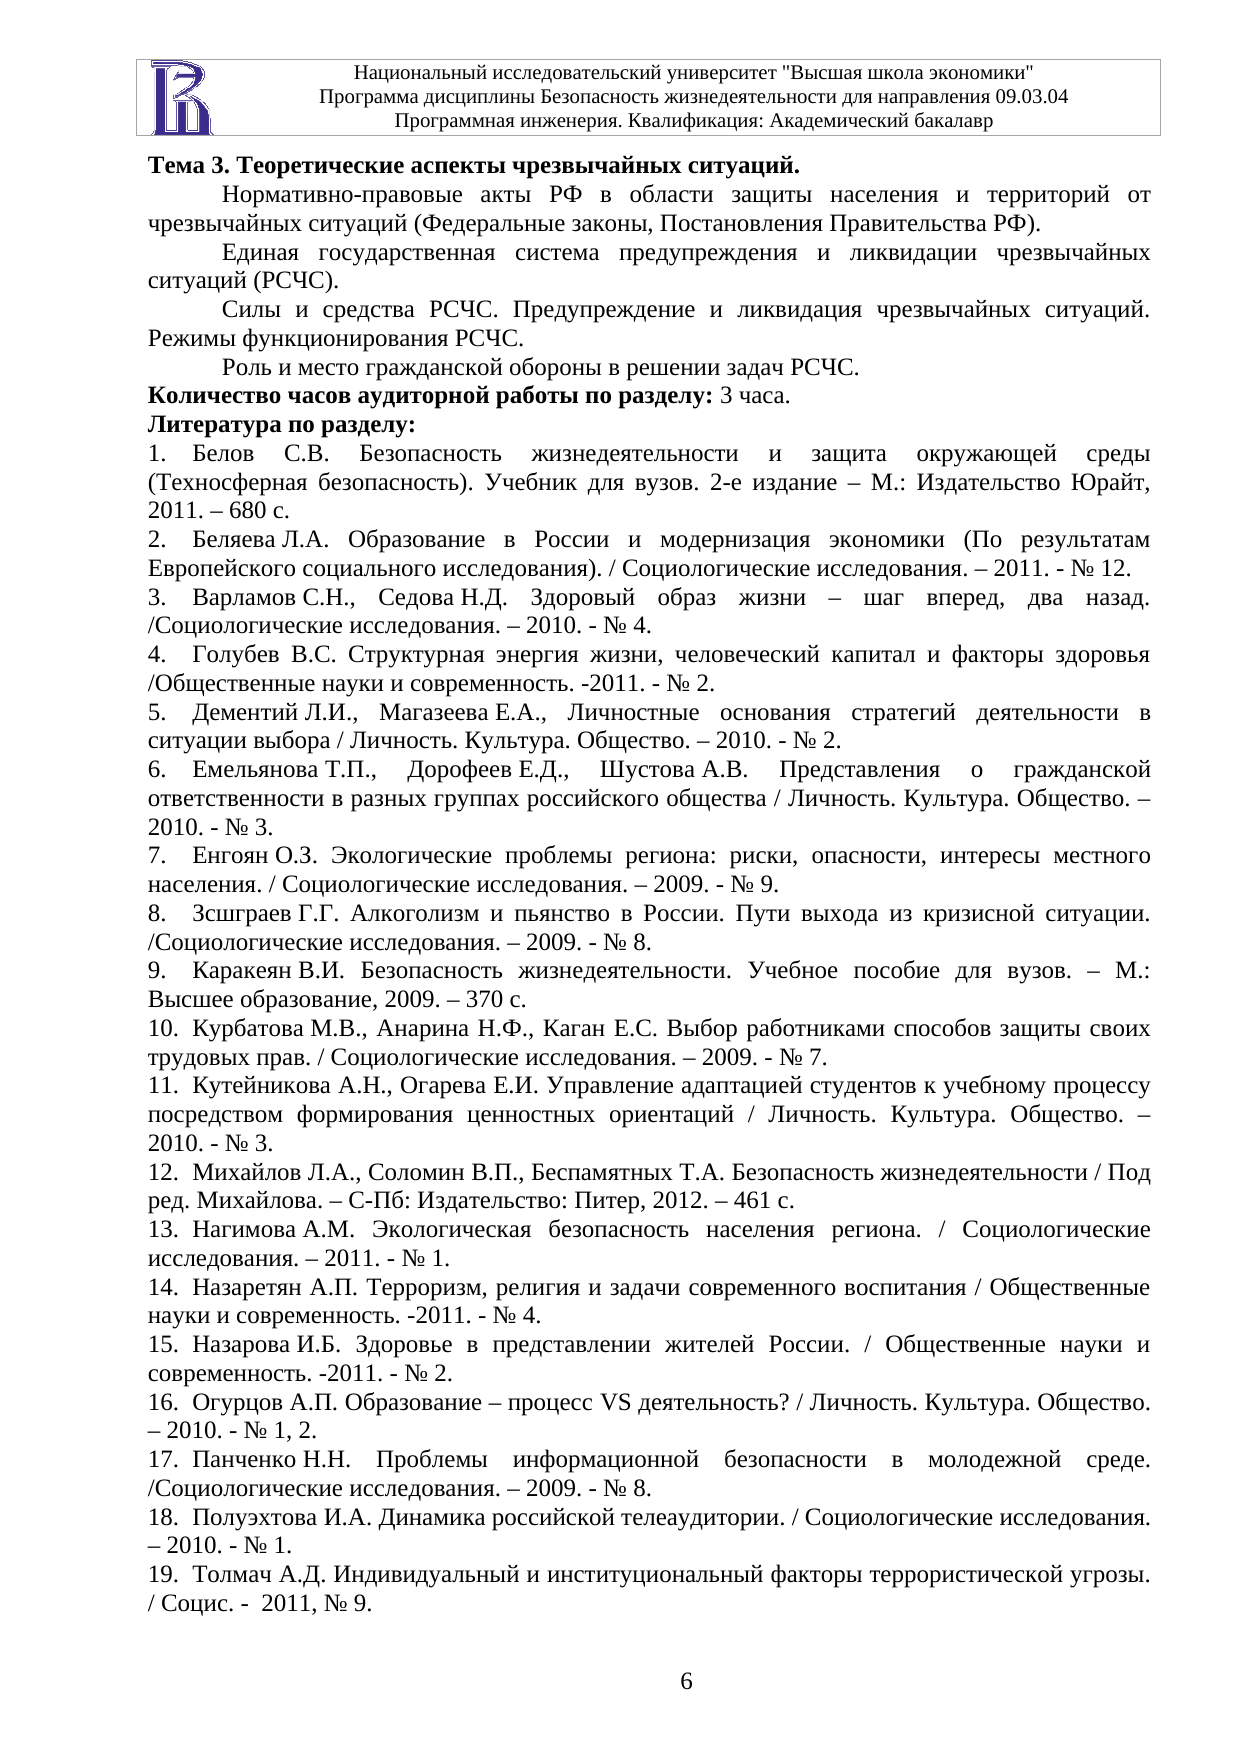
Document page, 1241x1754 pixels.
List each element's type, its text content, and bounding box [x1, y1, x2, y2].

text Количество часов аудиторной работы по разделу: 3 часа. [148, 381, 1152, 409]
list Огурцов А.П. Образование – процесс VS деятельность? / Личность. Культура. Общество. – 2010. - № 1, 2. [148, 1387, 1152, 1444]
list Толмач А.Д. Индивидуальный и институциональный факторы террористической угрозы. / Социс. - 2011, № 9. [148, 1559, 1152, 1617]
list Назаретян А.П. Терроризм, религия и задачи современного воспитания / Общественные науки и современность. -2011. - № 4. [148, 1272, 1152, 1329]
list Емельянова Т.П., Дорофеев Е.Д., Шустова А.В. Представления о гражданской ответственности в разных группах российского общества / Личность. Культура. Общество. – 2010. - № 3. [148, 754, 1152, 841]
picture [147, 60, 217, 135]
list Курбатова М.В., Анарина Н.Ф., Каган Е.С. Выбор работниками способов защиты своих трудовых прав. / Социологические исследования. – 2009. - № 7. [148, 1013, 1152, 1071]
list Варламов С.Н., Седова Н.Д. Здоровый образ жизни – шаг вперед, два назад. /Социологические исследования. – 2010. - № 4. [148, 582, 1152, 639]
list Панченко Н.Н. Проблемы информационной безопасности в молодежной среде. /Социологические исследования. – 2009. - № 8. [148, 1444, 1152, 1502]
list Зсшграев Г.Г. Алкоголизм и пьянство в России. Пути выхода из кризисной ситуации. /Социологические исследования. – 2009. - № 8. [148, 898, 1152, 956]
text Нормативно-правовые акты РФ в области защиты населения и территорий от чрезвычайных ситуаций (Федеральные законы, Постановления Правительства РФ). [148, 179, 1152, 237]
list Нагимова А.М. Экологическая безопасность населения региона. / Социологические исследования. – 2011. - № 1. [148, 1214, 1152, 1272]
list Назарова И.Б. Здоровье в представлении жителей России. / Общественные науки и современность. -2011. - № 2. [148, 1329, 1152, 1387]
list Голубев В.С. Структурная энергия жизни, человеческий капитал и факторы здоровья /Общественные науки и современность. -2011. - № 2. [148, 639, 1152, 697]
list Дементий Л.И., Магазеева Е.А., Личностные основания стратегий деятельности в ситуации выбора / Личность. Культура. Общество. – 2010. - № 2. [148, 697, 1152, 754]
list Каракеян В.И. Безопасность жизнедеятельности. Учебное пособие для вузов. – М.: Высшее образование, 2009. – 370 с. [148, 956, 1152, 1013]
text Силы и средства РСЧС. Предупреждение и ликвидация чрезвычайных ситуаций. Режимы функционирования РСЧС. [148, 294, 1152, 352]
text Единая государственная система предупреждения и ликвидации чрезвычайных ситуаций (РСЧС). [148, 237, 1152, 294]
list Белов С.В. Безопасность жизнедеятельности и защита окружающей среды (Техносферная безопасность). Учебник для вузов. 2-е издание – М.: Издательство Юрайт, 2011. – 680 с. [148, 438, 1152, 524]
text Роль и место гражданской обороны в решении задач РСЧС. [148, 352, 1152, 381]
list Кутейникова А.Н., Огарева Е.И. Управление адаптацией студентов к учебному процессу посредством формирования ценностных ориентаций / Личность. Культура. Общество. – 2010. - № 3. [148, 1071, 1152, 1157]
list Енгоян О.З. Экологические проблемы региона: риски, опасности, интересы местного населения. / Социологические исследования. – 2009. - № 9. [148, 841, 1152, 898]
list Полуэхтова И.А. Динамика российской телеаудитории. / Социологические исследования. – 2010. - № 1. [148, 1502, 1152, 1559]
list Михайлов Л.А., Соломин В.П., Беспамятных Т.А. Безопасность жизнедеятельности / Под ред. Михайлова. – С-Пб: Издательство: Питер, 2012. – 461 с. [148, 1157, 1152, 1214]
list Беляева Л.А. Образование в России и модернизация экономики (По результатам Европейского социального исследования). / Социологические исследования. – 2011. - № 12. [148, 524, 1152, 582]
text Литература по разделу: [148, 409, 1152, 438]
text Тема 3. Теоретические аспекты чрезвычайных ситуаций. [148, 151, 1152, 179]
